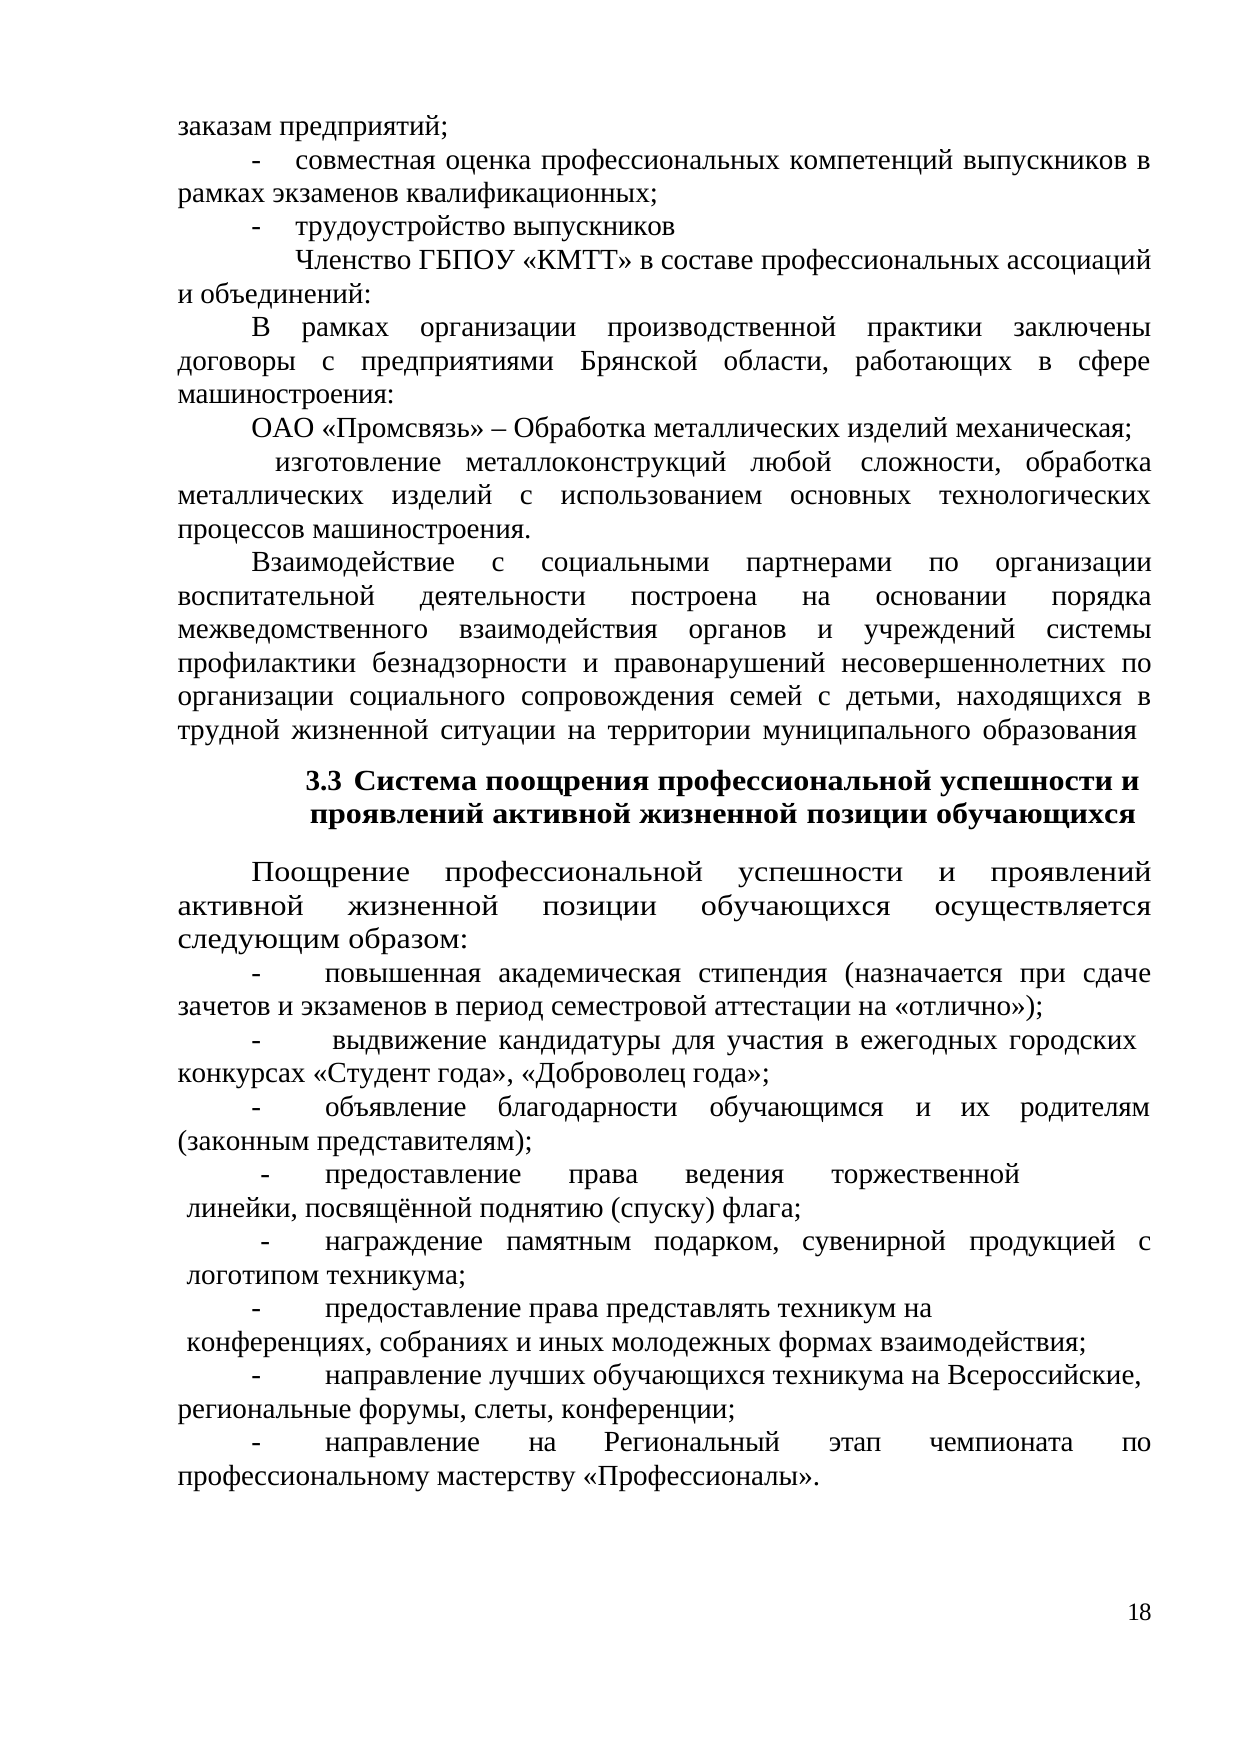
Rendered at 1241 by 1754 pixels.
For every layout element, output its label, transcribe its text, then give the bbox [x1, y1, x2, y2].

text ОАО «Промсвязь» – Обработка металлических изделий механическая; [177, 410, 1152, 444]
text изготовление металлоконструкций любой сложности, обработка металлических изделий с использованием основных технологических процессов машиностроения. [177, 444, 1152, 544]
list совместная оценка профессиональных компетенций выпускников в рамках экзаменов квалификационных; [177, 142, 1151, 209]
list объявление благодарности обучающимся и их родителям (законным представителям); [177, 1089, 1152, 1156]
list повышенная академическая стипендия (назначается при сдаче зачетов и экзаменов в период семестровой аттестации на «отлично»); [177, 955, 1152, 1022]
list награждение памятным подарком, сувенирной продукцией с логотипом техникума; [186, 1223, 1151, 1290]
text Членство ГБПОУ «КМТТ» в составе профессиональных ассоциаций и объединений: [177, 242, 1152, 309]
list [177, 108, 1151, 142]
subtitle Система поощрения профессиональной успешности и проявлений активной жизненной позиции обучающихся [305, 764, 1139, 830]
list трудоустройство выпускников [251, 209, 1223, 242]
list предоставление права ведения торжественной линейки, посвящённой поднятию (спуску) флага; [186, 1156, 1020, 1223]
text Поощрение профессиональной успешности и проявлений активной жизненной позиции обучающихся осуществляется следующим образом: [177, 854, 1152, 955]
text В рамках организации производственной практики заключены договоры с предприятиями Брянской области, работающих в сфере машиностроения: [177, 309, 1151, 410]
list направление лучших обучающихся техникума на Всероссийские, региональные форумы, слеты, конференции; [177, 1357, 1152, 1424]
list предоставление права представлять техникум на конференциях, собраниях и иных молодежных формах взаимодействия; [186, 1290, 1125, 1357]
list выдвижение кандидатуры для участия в ежегодных городских конкурсах «Студент года», «Доброволец года»; [177, 1022, 1152, 1089]
list направление на Региональный этап чемпионата по профессиональному мастерству «Профессионалы». [177, 1424, 1152, 1492]
text Взаимодействие с социальными партнерами по организации воспитательной деятельности построена на основании порядка межведомственного взаимодействия органов и учреждений системы профилактики безнадзорности и правонарушений несовершеннолетних по организации социального сопровождения семей с детьми, находящихся в трудной жизненной ситуации на территории муниципального образования [177, 544, 1152, 746]
